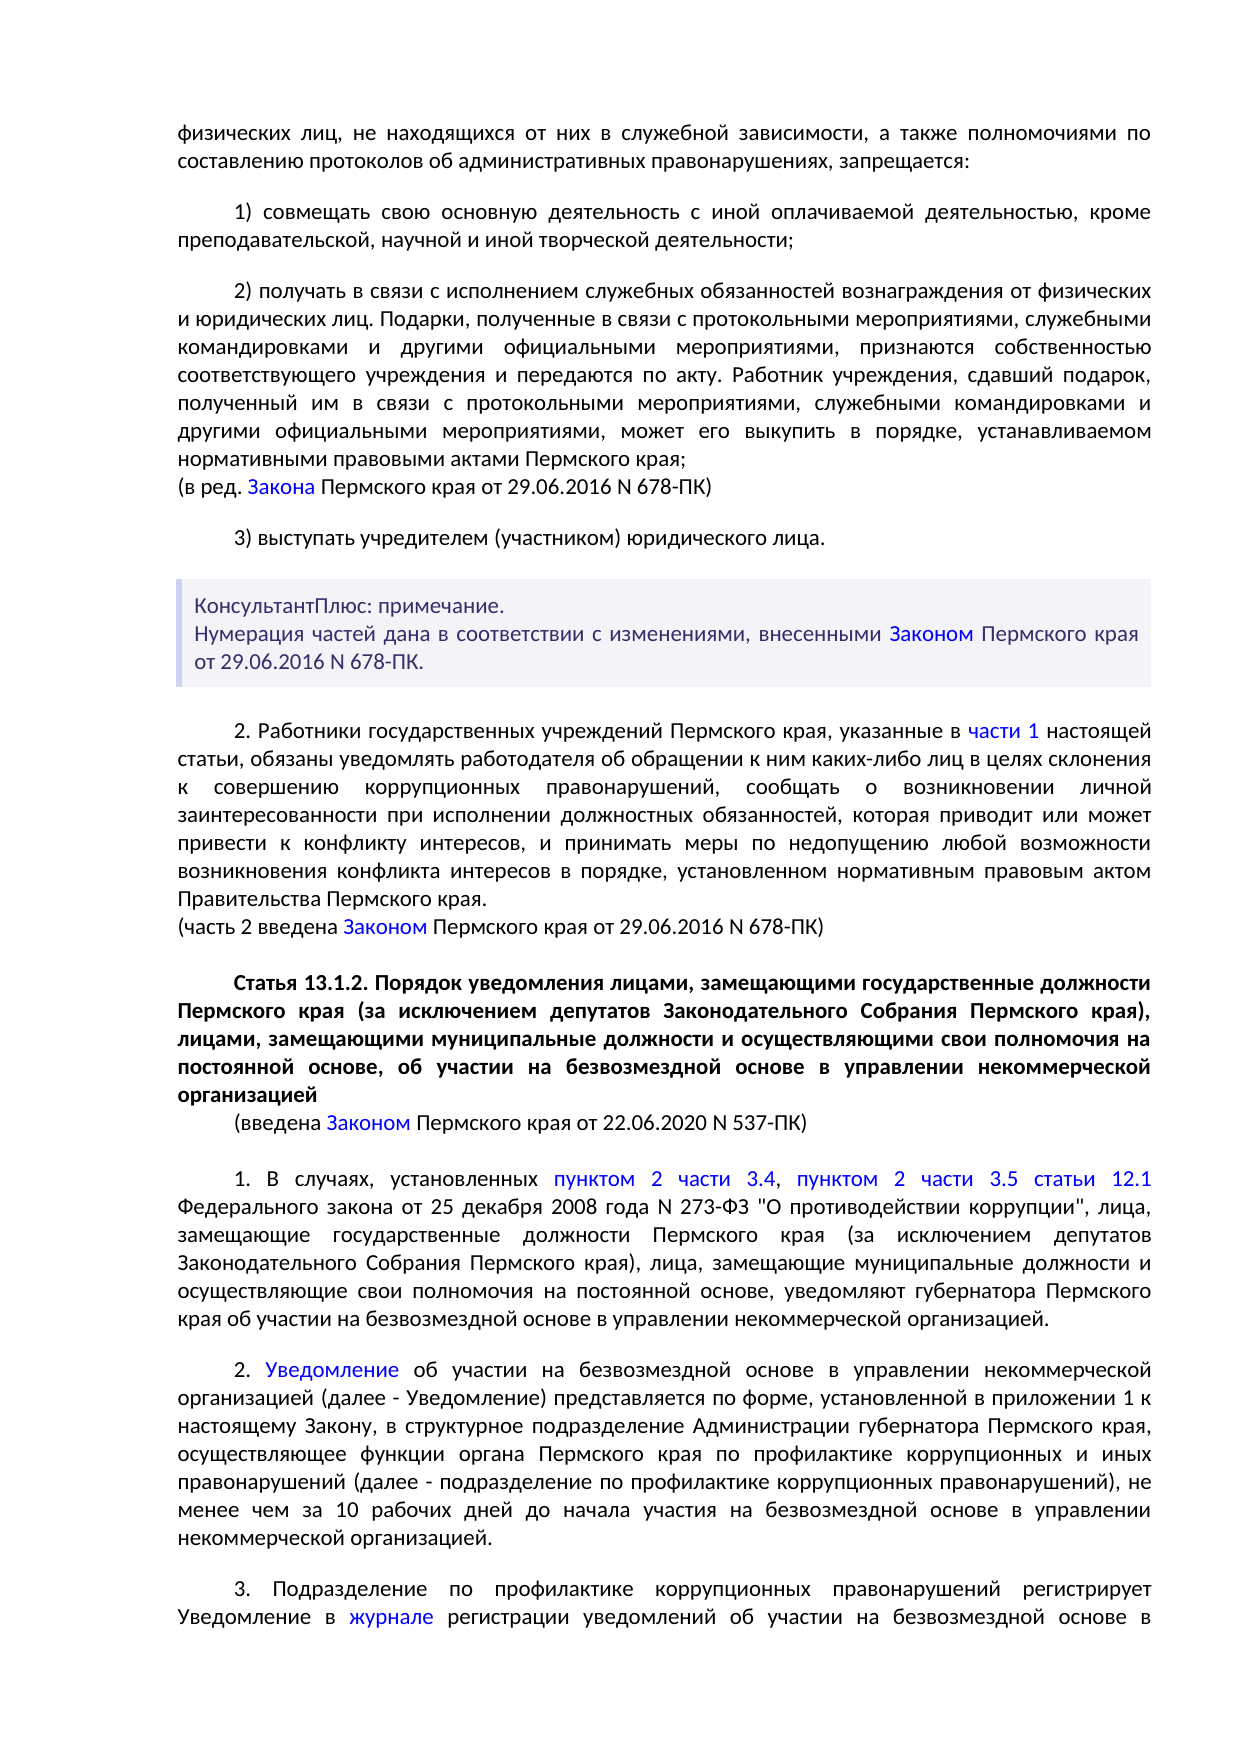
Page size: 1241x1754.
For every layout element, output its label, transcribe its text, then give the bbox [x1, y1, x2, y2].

table_header КонсультантПлюс: примечание. Нумерация частей дана в соответствии с изменениями, внесенными Законом Пермского края от 29.06.2016 N 678-ПК. [194, 579, 1139, 687]
text 3) выступать учредителем (участником) юридического лица. [177, 523, 1152, 551]
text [177, 1574, 1152, 1631]
table_header [176, 579, 182, 687]
text 2. Уведомление об участии на безвозмездной основе в управлении некоммерческой организацией (далее - Уведомление) представляется по форме, установленной в приложении 1 к настоящему Закону, в структурное подразделение Администрации губернатора Пермского края, осуществляющее функции органа Пермского края по профилактике коррупционных и иных правонарушений (далее - подразделение по профилактике коррупционных правонарушений), не менее чем за 10 рабочих дней до начала участия на безвозмездной основе в управлении некоммерческой организацией. [177, 1355, 1152, 1552]
text (в ред. Закона Пермского края от 29.06.2016 N 678-ПК) [177, 472, 1152, 500]
title Статья 13.1.2. Порядок уведомления лицами, замещающими государственные должности Пермского края (за исключением депутатов Законодательного Собрания Пермского края), лицами, замещающими муниципальные должности и осуществляющими свои полномочия на постоянной основе, об участии на безвозмездной основе в управлении некоммерческой организацией [177, 968, 1152, 1108]
table_header [1139, 579, 1151, 687]
table_header [182, 579, 194, 687]
text 1) совмещать свою основную деятельность с иной оплачиваемой деятельностью, кроме преподавательской, научной и иной творческой деятельности; [177, 197, 1152, 253]
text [177, 118, 1152, 174]
text (часть 2 введена Законом Пермского края от 29.06.2016 N 678-ПК) [177, 912, 1152, 940]
text 2) получать в связи с исполнением служебных обязанностей вознаграждения от физических и юридических лиц. Подарки, полученные в связи с протокольными мероприятиями, служебными командировками и другими официальными мероприятиями, признаются собственностью соответствующего учреждения и передаются по акту. Работник учреждения, сдавший подарок, полученный им в связи с протокольными мероприятиями, служебными командировками и другими официальными мероприятиями, может его выкупить в порядке, устанавливаемом нормативными правовыми актами Пермского края; [177, 276, 1152, 472]
text 2. Работники государственных учреждений Пермского края, указанные в части 1 настоящей статьи, обязаны уведомлять работодателя об обращении к ним каких-либо лиц в целях склонения к совершению коррупционных правонарушений, сообщать о возникновении личной заинтересованности при исполнении должностных обязанностей, которая приводит или может привести к конфликту интересов, и принимать меры по недопущению любой возможности возникновения конфликта интересов в порядке, установленном нормативным правовым актом Правительства Пермского края. [177, 716, 1152, 912]
text (введена Законом Пермского края от 22.06.2020 N 537-ПК) [177, 1108, 1152, 1136]
text 1. В случаях, установленных пунктом 2 части 3.4, пунктом 2 части 3.5 статьи 12.1 Федерального закона от 25 декабря 2008 года N 273-ФЗ "О противодействии коррупции", лица, замещающие государственные должности Пермского края (за исключением депутатов Законодательного Собрания Пермского края), лица, замещающие муниципальные должности и осуществляющие свои полномочия на постоянной основе, уведомляют губернатора Пермского края об участии на безвозмездной основе в управлении некоммерческой организацией. [177, 1164, 1152, 1332]
